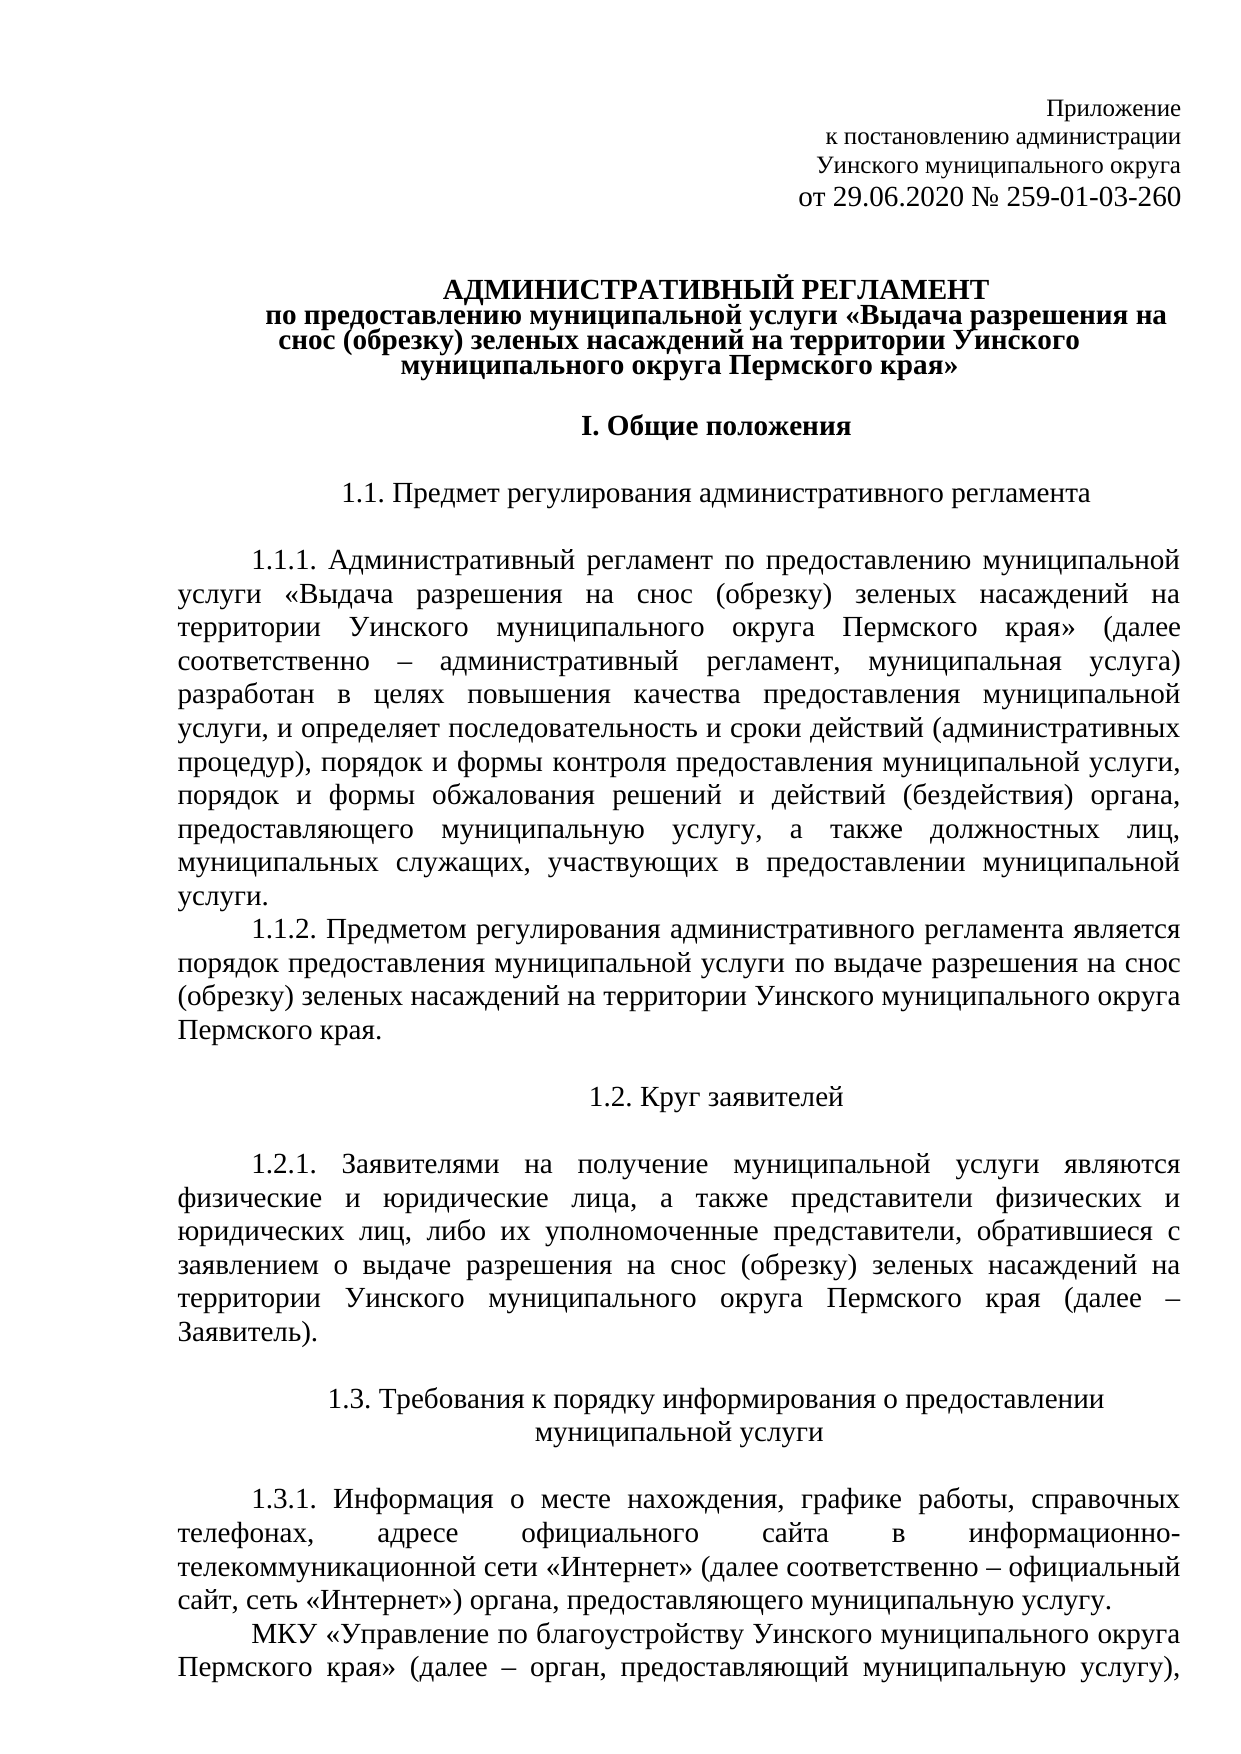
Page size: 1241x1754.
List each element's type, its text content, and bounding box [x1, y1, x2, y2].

text Уинского муниципального округа [177, 150, 1181, 179]
text I. Общие положения [177, 408, 1181, 442]
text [177, 1616, 1181, 1683]
text 1.1.2. Предметом регулирования административного регламента является порядок предоставления муниципальной услуги по выдаче разрешения на снос (обрезку) зеленых насаждений на территории Уинского муниципального округа Пермского края. [177, 911, 1181, 1046]
text 1.2.1. Заявителями на получение муниципальной услуги являются физические и юридические лица, а также представители физических и юридических лиц, либо их уполномоченные представители, обратившиеся с заявлением о выдаче разрешения на снос (обрезку) зеленых насаждений на территории Уинского муниципального округа Пермского края (далее – Заявитель). [177, 1146, 1181, 1347]
text 1.3. Требования к порядку информирования о предоставлении муниципальной услуги [177, 1381, 1181, 1448]
text 1.1.1. Административный регламент по предоставлению муниципальной услуги «Выдача разрешения на снос (обрезку) зеленых насаждений на территории Уинского муниципального округа Пермского края» (далее соответственно – административный регламент, муниципальная услуга) разработан в целях повышения качества предоставления муниципальной услуги, и определяет последовательность и сроки действий (административных процедур), порядок и формы контроля предоставления муниципальной услуги, порядок и формы обжалования решений и действий (бездействия) органа, предоставляющего муниципальную услугу, а также должностных лиц, муниципальных служащих, участвующих в предоставлении муниципальной услуги. [177, 542, 1181, 911]
text от 29.06.2020 № 259-01-03-260 [177, 179, 1181, 212]
text к постановлению администрации [177, 121, 1181, 150]
text 1.3.1. Информация о месте нахождения, графике работы, справочных телефонах, адресе официального сайта в информационно-телекоммуникационной сети «Интернет» (далее соответственно – официальный сайт, сеть «Интернет») органа, предоставляющего муниципальную услугу. [177, 1482, 1181, 1616]
text Приложение [177, 93, 1181, 121]
text АДМИНИСТРАТИВНЫЙ РЕГЛАМЕНТ [177, 279, 1181, 304]
text 1.2. Круг заявителей [177, 1079, 1181, 1113]
text по предоставлению муниципальной услуги «Выдача разрешения на снос (обрезку) зеленых насаждений на территории Уинского муниципального округа Пермского края» [177, 304, 1181, 379]
text 1.1. Предмет регулирования административного регламента [177, 475, 1181, 509]
